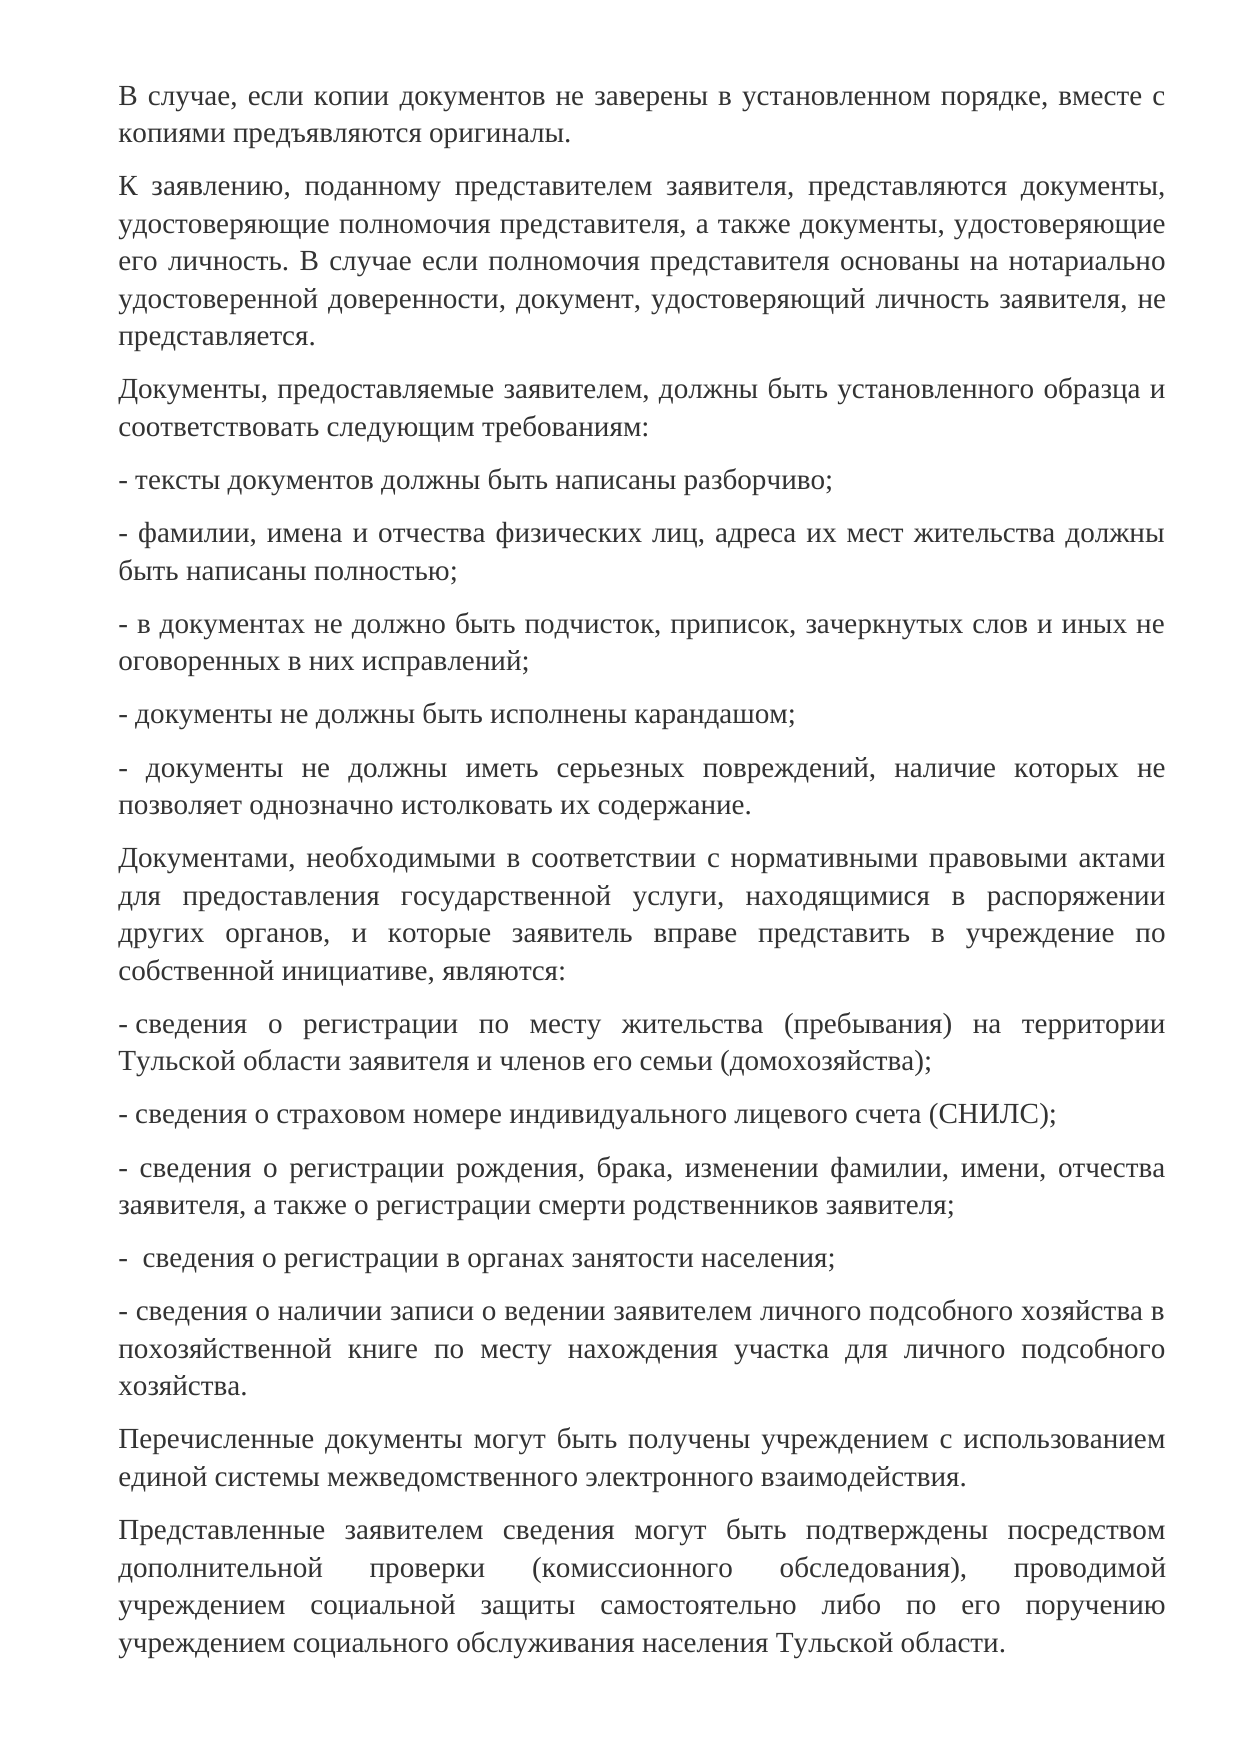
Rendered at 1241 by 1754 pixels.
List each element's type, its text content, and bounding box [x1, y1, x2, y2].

text Документами, необходимыми в соответствии с нормативными правовыми актами для предоставления государственной услуги, находящимися в распоряжении других органов, и которые заявитель вправе представить в учреждение по собственной инициативе, являются: [118, 836, 1167, 986]
text - фамилии, имена и отчества физических лиц, адреса их мест жительства должны быть написаны полностью; [118, 511, 1167, 586]
text - тексты документов должны быть написаны разборчиво; [118, 458, 1167, 496]
text Документы, предоставляемые заявителем, должны быть установленного образца и соответствовать следующим требованиям: [118, 368, 1167, 443]
text - в документах не должно быть подчисток, приписок, зачеркнутых слов и иных не оговоренных в них исправлений; [118, 602, 1167, 677]
text В случае, если копии документов не заверены в установленном порядке, вместе с копиями предъявляются оригиналы. [118, 74, 1167, 149]
text К заявлению, поданному представителем заявителя, представляются документы, удостоверяющие полномочия представителя, а также документы, удостоверяющие его личность. В случае если полномочия представителя основаны на нотариально удостоверенной доверенности, документ, удостоверяющий личность заявителя, не представляется. [118, 164, 1167, 352]
text Перечисленные документы могут быть получены учреждением с использованием единой системы межведомственного электронного взаимодействия. [118, 1418, 1167, 1493]
text - сведения о регистрации в органах занятости населения; [118, 1236, 1167, 1274]
text - документы не должны быть исполнены карандашом; [118, 693, 1167, 730]
text - сведения о регистрации по месту жительства (пребывания) на территории Тульской области заявителя и членов его семьи (домохозяйства); [118, 1002, 1167, 1077]
text - сведения о наличии записи о ведении заявителем личного подсобного хозяйства в похозяйственной книге по месту нахождения участка для личного подсобного хозяйства. [118, 1289, 1167, 1402]
text - сведения о страховом номере индивидуального лицевого счета (СНИЛС); [118, 1093, 1167, 1130]
text - сведения о регистрации рождения, брака, изменении фамилии, имени, отчества заявителя, а также о регистрации смерти родственников заявителя; [118, 1146, 1167, 1221]
text Представленные заявителем сведения могут быть подтверждены посредством дополнительной проверки (комиссионного обследования), проводимой учреждением социальной защиты самостоятельно либо по его поручению учреждением социального обслуживания населения Тульской области. [118, 1508, 1167, 1658]
text - документы не должны иметь серьезных повреждений, наличие которых не позволяет однозначно истолковать их содержание. [118, 746, 1167, 821]
